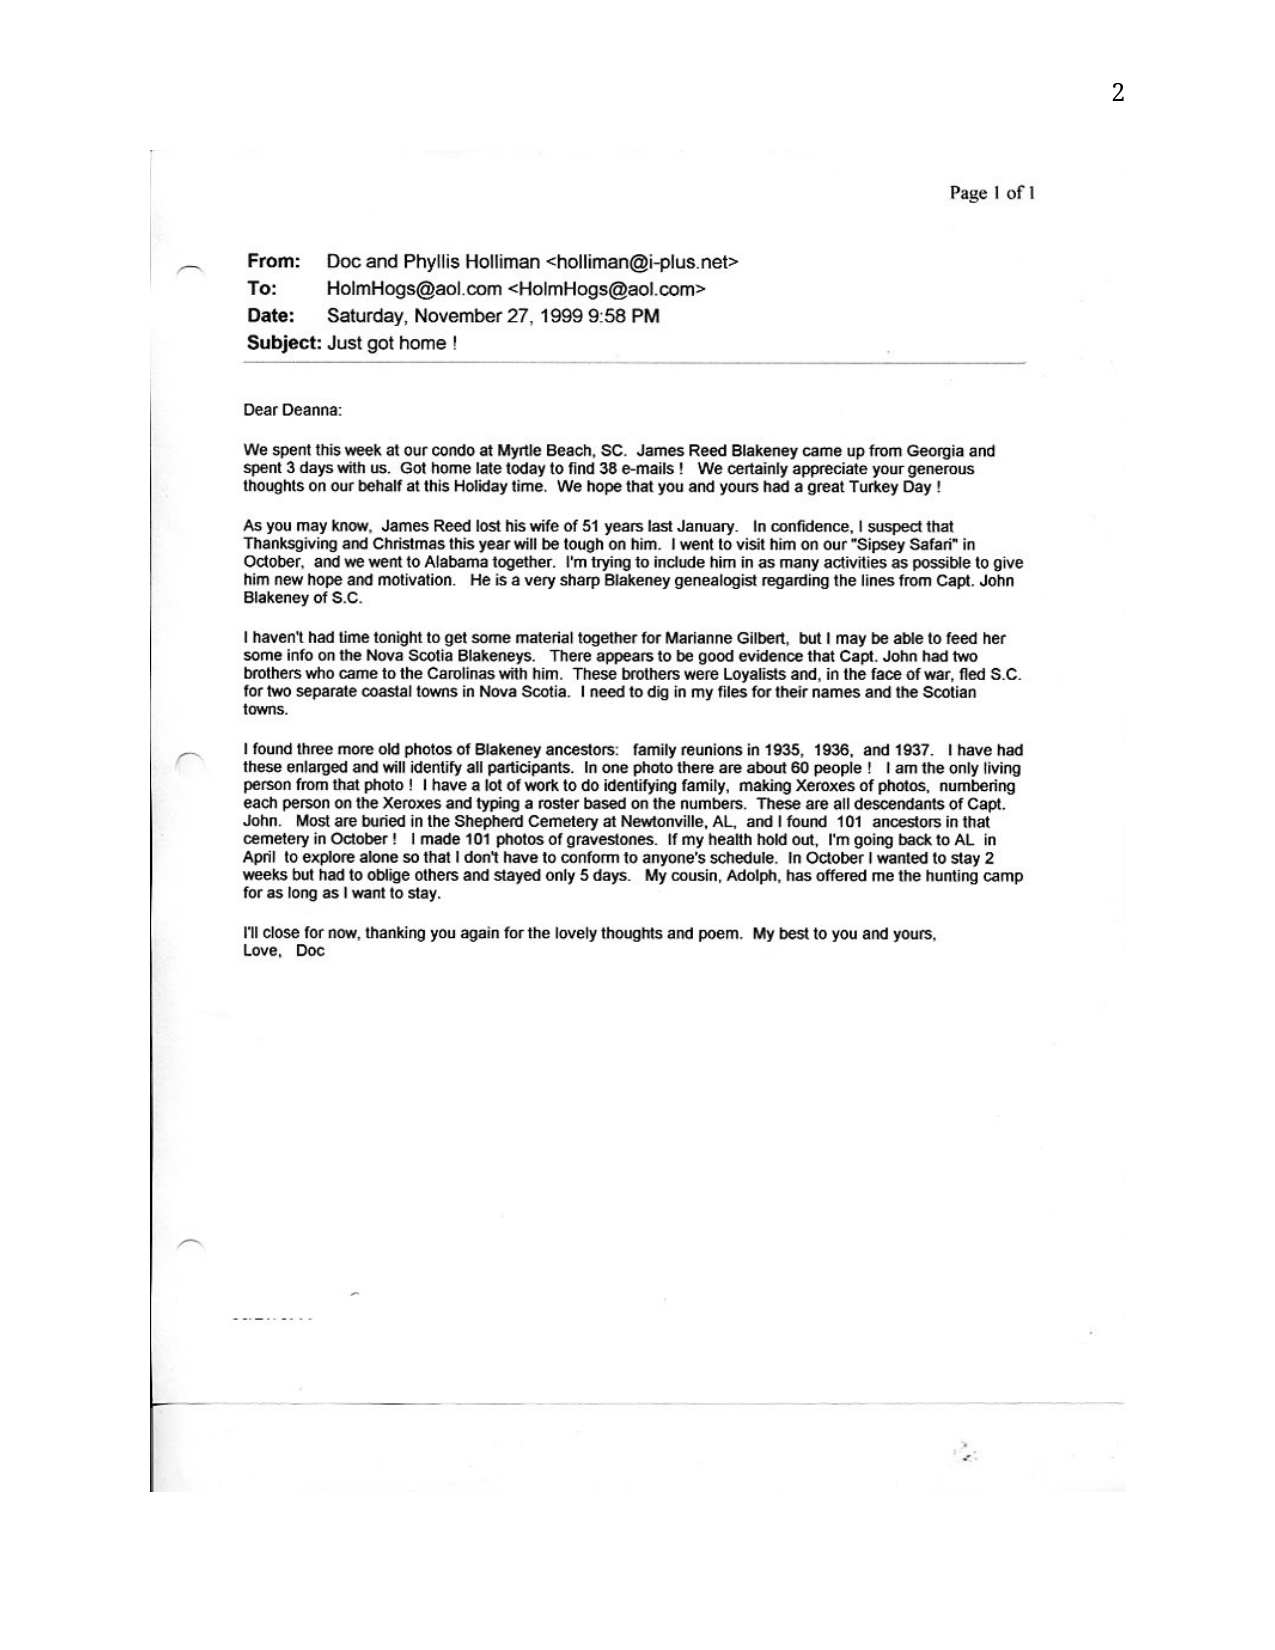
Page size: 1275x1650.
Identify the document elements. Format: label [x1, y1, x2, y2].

picture [150, 150, 1125, 1492]
